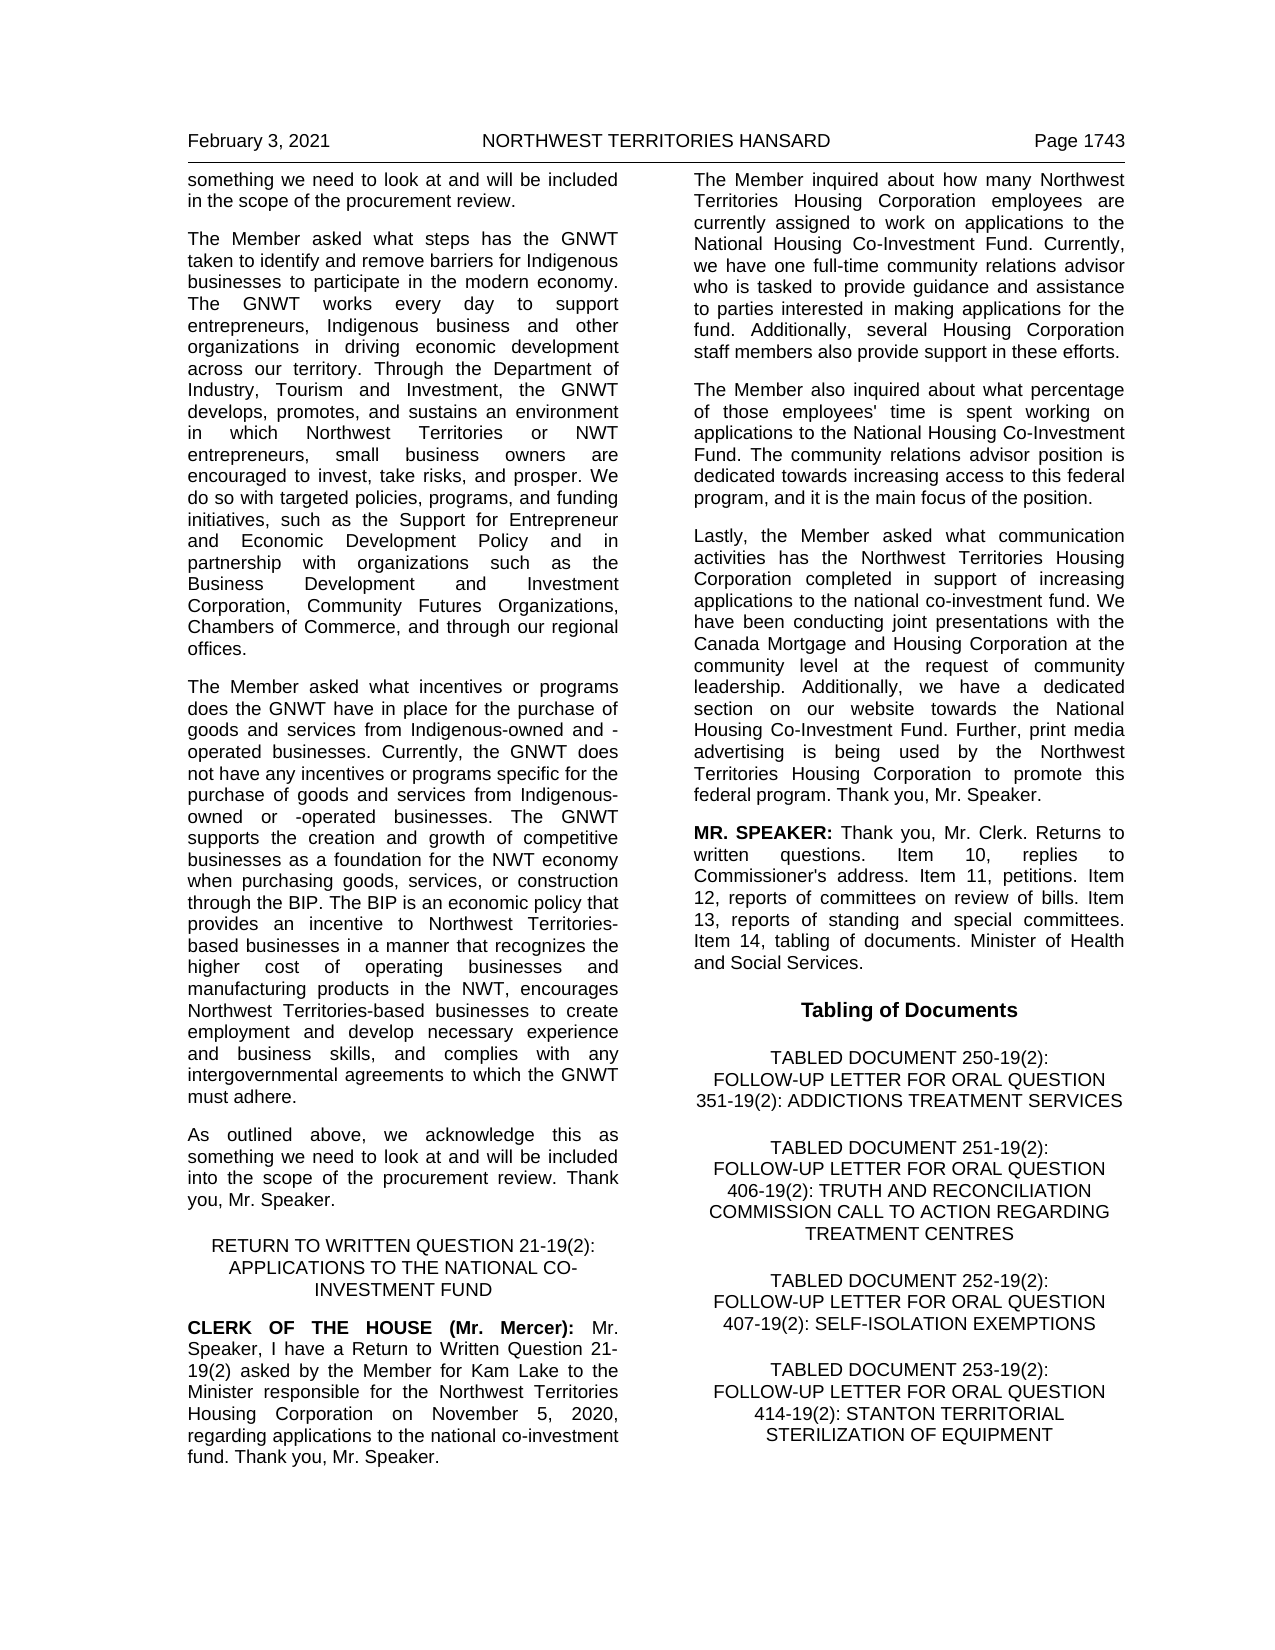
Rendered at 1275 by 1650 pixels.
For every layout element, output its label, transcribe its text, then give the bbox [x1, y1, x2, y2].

subtitle Tabled Document 252-19(2): Follow-up Letter for Oral Question 407-19(2): Self-Isolation Exemptions [694, 1269, 1125, 1334]
subtitle Tabled Document 250-19(2): Follow-up Letter for Oral Question 351-19(2): Addictions Treatment Services [694, 1047, 1125, 1112]
text CLERK OF THE HOUSE (Mr. Mercer): Mr. Speaker, I have a Return to Written Question 21-19(2) asked by the Member for Kam Lake to the Minister responsible for the Northwest Territories Housing Corporation on November 5, 2020, regarding applications to the national co-investment fund. Thank you, Mr. Speaker. [187, 1317, 619, 1467]
text The Member asked what steps has the GNWT taken to identify and remove barriers for Indigenous businesses to participate in the modern economy. The GNWT works every day to support entrepreneurs, Indigenous business and other organizations in driving economic development across our territory. Through the Department of Industry, Tourism and Investment, the GNWT develops, promotes, and sustains an environment in which Northwest Territories or NWT entrepreneurs, small business owners are encouraged to invest, take risks, and prosper. We do so with targeted policies, programs, and funding initiatives, such as the Support for Entrepreneur and Economic Development Policy and in partnership with organizations such as the Business Development and Investment Corporation, Community Futures Organizations, Chambers of Commerce, and through our regional offices. [187, 228, 619, 659]
subtitle Tabled Document 253-19(2): Follow-up Letter for Oral Question 414-19(2): Stanton Territorial Sterilization of Equipment [694, 1359, 1125, 1445]
text Lastly, the Member asked what communication activities has the Northwest Territories Housing Corporation completed in support of increasing applications to the national co-investment fund. We have been conducting joint presentations with the Canada Mortgage and Housing Corporation at the community level at the request of community leadership. Additionally, we have a dedicated section on our website towards the National Housing Co-Investment Fund. Further, print media advertising is being used by the Northwest Territories Housing Corporation to promote this federal program. Thank you, Mr. Speaker. [694, 525, 1125, 805]
subtitle Tabling of Documents [694, 998, 1125, 1022]
text The Member inquired about how many Northwest Territories Housing Corporation employees are currently assigned to work on applications to the National Housing Co-Investment Fund. Currently, we have one full-time community relations advisor who is tasked to provide guidance and assistance to parties interested in making applications for the fund. Additionally, several Housing Corporation staff members also provide support in these efforts. [694, 168, 1125, 362]
text The Member also inquired about what percentage of those employees' time is spent working on applications to the National Housing Co-Investment Fund. The community relations advisor position is dedicated towards increasing access to this federal program, and it is the main focus of the position. [694, 379, 1125, 508]
text MR. SPEAKER: Thank you, Mr. Clerk. Returns to written questions. Item 10, replies to Commissioner's address. Item 11, petitions. Item 12, reports of committees on review of bills. Item 13, reports of standing and special committees. Item 14, tabling of documents. Minister of Health and Social Services. [694, 822, 1125, 973]
text As outlined above, we acknowledge this as something we need to look at and will be included into the scope of the procurement review. Thank you, Mr. Speaker. [187, 1124, 619, 1210]
subtitle Tabled Document 251-19(2): Follow-up Letter for Oral Question 406-19(2): Truth and Reconciliation Commission Call to Action Regarding Treatment Centres [694, 1137, 1125, 1244]
subtitle Return to Written Question 21-19(2): Applications to the National Co-Investment Fund [187, 1235, 619, 1300]
text The Member asked what incentives or programs does the GNWT have in place for the purchase of goods and services from Indigenous-owned and -operated businesses. Currently, the GNWT does not have any incentives or programs specific for the purchase of goods and services from Indigenous-owned or -operated businesses. The GNWT supports the creation and growth of competitive businesses as a foundation for the NWT economy when purchasing goods, services, or construction through the BIP. The BIP is an economic policy that provides an incentive to Northwest Territories-based businesses in a manner that recognizes the higher cost of operating businesses and manufacturing products in the NWT, encourages Northwest Territories-based businesses to create employment and develop necessary experience and business skills, and complies with any intergovernmental agreements to which the GNWT must adhere. [187, 676, 619, 1107]
